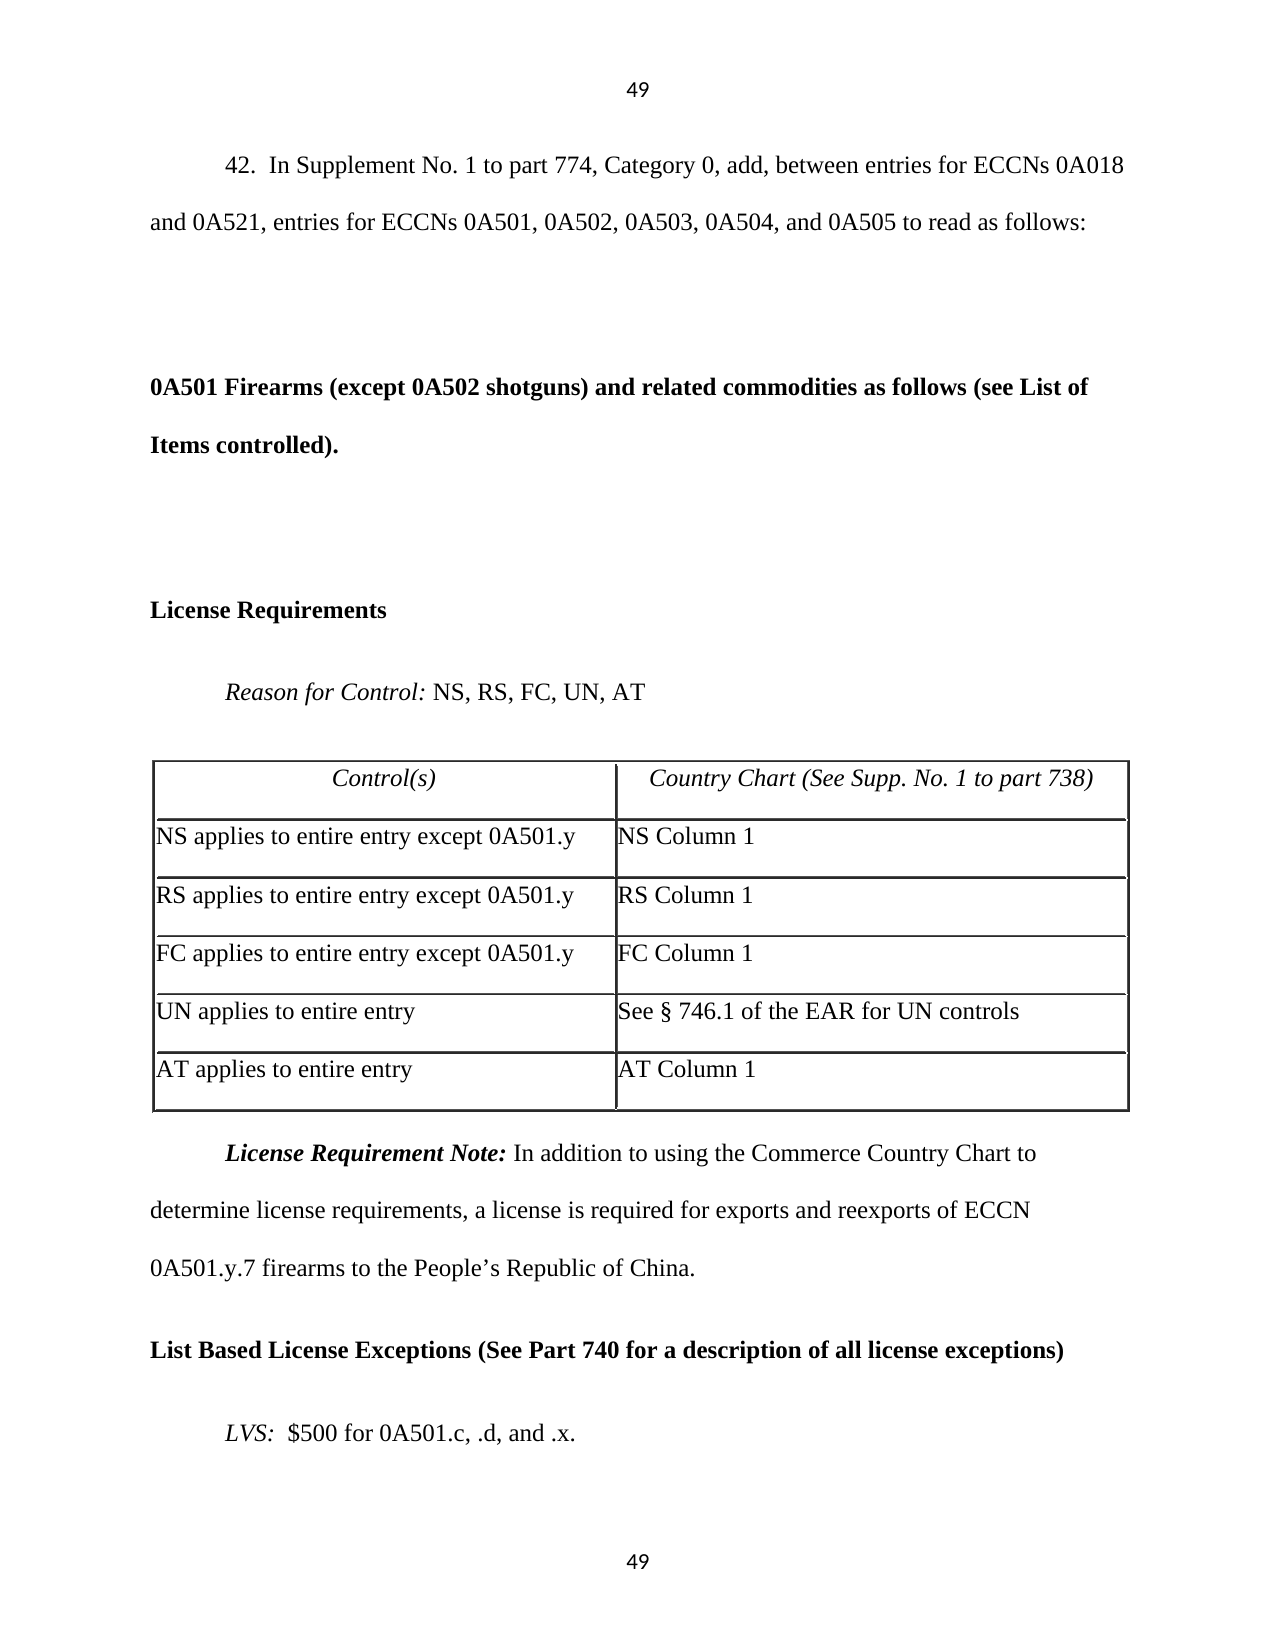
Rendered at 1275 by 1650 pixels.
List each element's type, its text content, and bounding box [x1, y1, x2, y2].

table_cell FC Column 1 [618, 935, 1128, 993]
table_header Country Chart (See Supp. No. 1 to part 738) [616, 763, 1127, 818]
text LVS: $500 for 0A501.c, .d, and .x. [150, 1418, 1125, 1446]
text 0A501 Firearms (except 0A502 shotguns) and related commodities as follows (see List of Items controlled). [150, 372, 1125, 459]
table_cell RS applies to entire entry except 0A501.y [155, 876, 614, 935]
table_cell FC applies to entire entry except 0A501.y [155, 935, 614, 993]
text License Requirement Note: In addition to using the Commerce Country Chart to determine license requirements, a license is required for exports and reexports of ECCN 0A501.y.7 firearms to the People’s Republic of China. [150, 1138, 1125, 1281]
text Reason for Control: NS, RS, FC, UN, AT [150, 677, 1125, 706]
table_cell See § 746.1 of the EAR for UN controls [618, 993, 1128, 1051]
table_cell NS applies to entire entry except 0A501.y [155, 818, 614, 876]
table_cell AT applies to entire entry [155, 1051, 615, 1109]
table_cell AT Column 1 [617, 1051, 1128, 1109]
table_cell UN applies to entire entry [155, 993, 614, 1051]
table_cell NS Column 1 [618, 818, 1128, 876]
table_header Control(s) [156, 762, 616, 818]
table_cell RS Column 1 [618, 876, 1128, 935]
text License Requirements [150, 595, 1125, 624]
text List Based License Exceptions (See Part 740 for a description of all license exceptions) [150, 1335, 1125, 1364]
text 42. In Supplement No. 1 to part 774, Category 0, add, between entries for ECCNs 0A018 and 0A521, entries for ECCNs 0A501, 0A502, 0A503, 0A504, and 0A505 to read as follows: [150, 150, 1125, 236]
